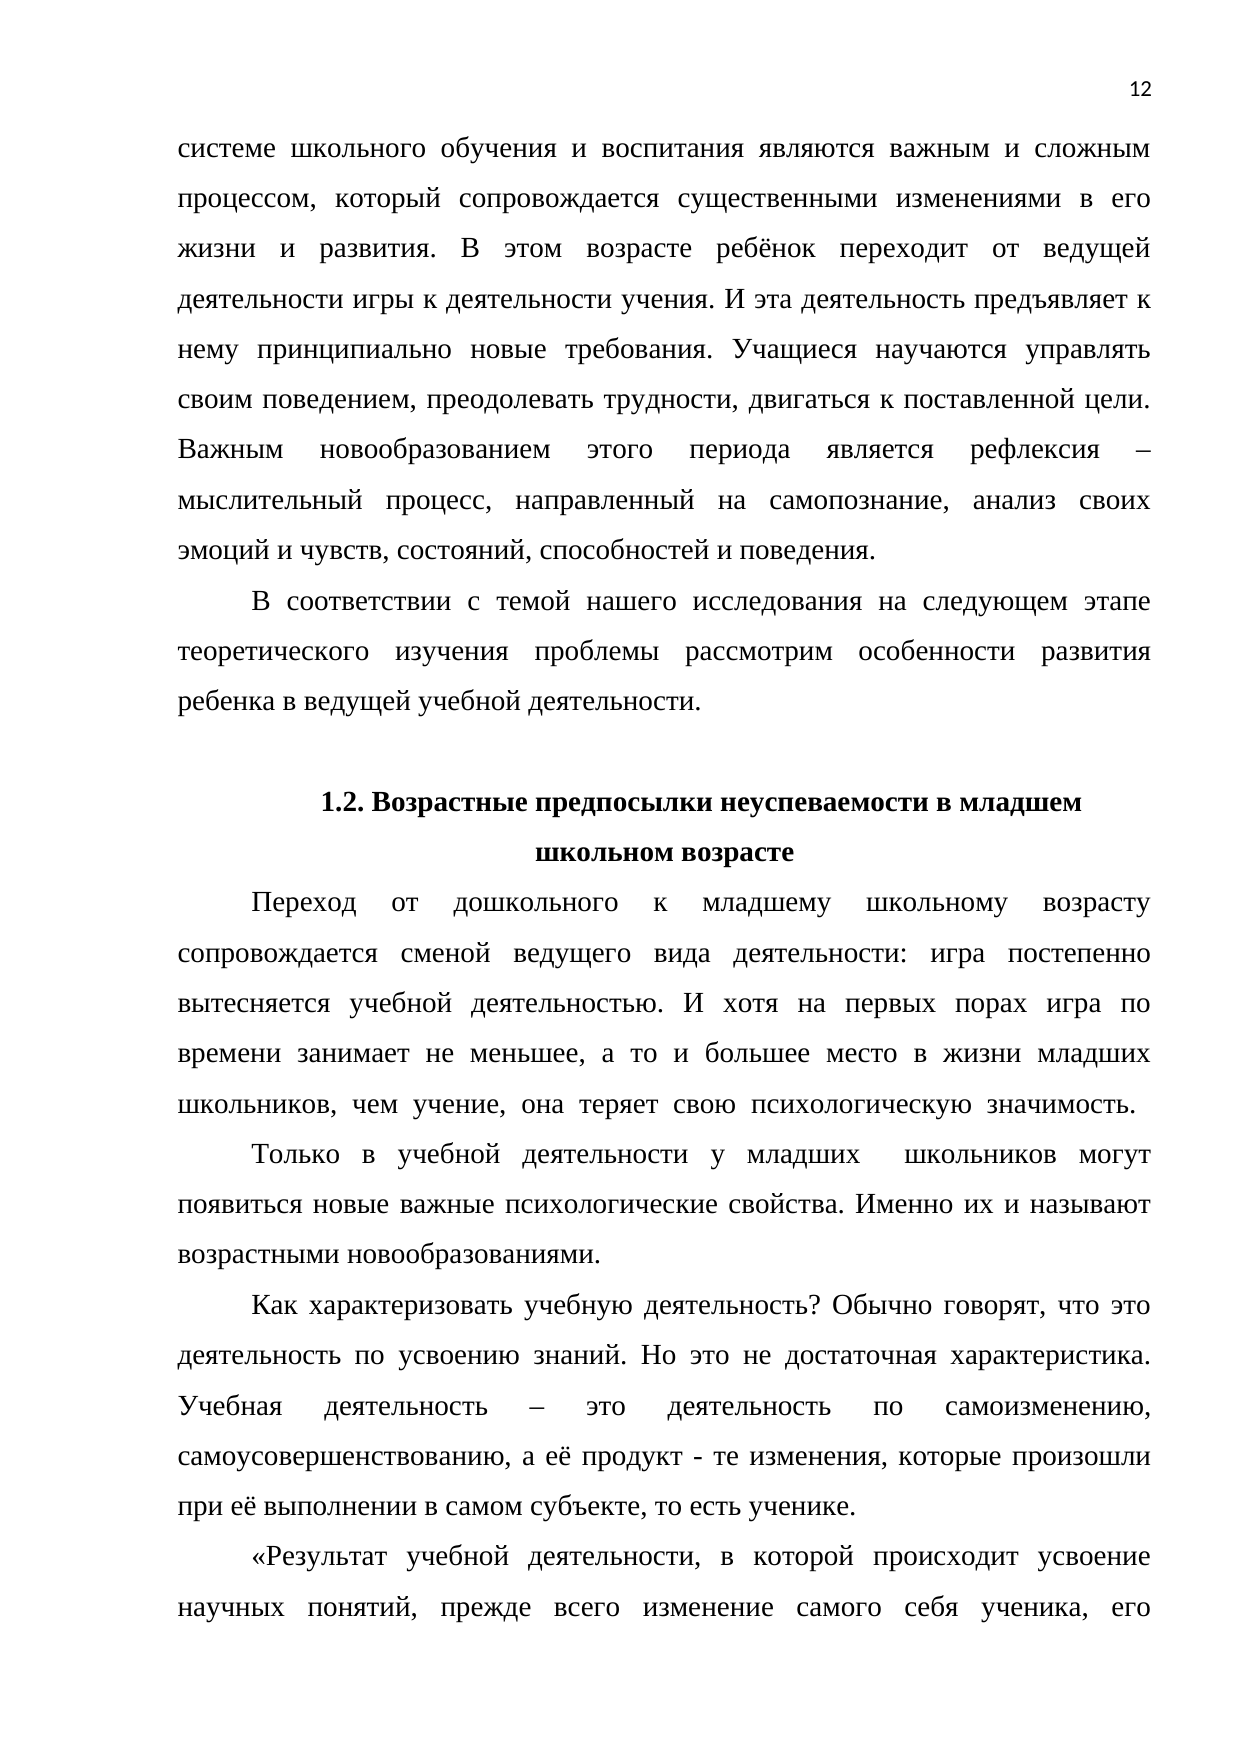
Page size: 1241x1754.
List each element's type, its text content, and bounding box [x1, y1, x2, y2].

subtitle 1.2. Возрастные предпосылки неуспеваемости в младшем школьном возрасте [177, 784, 1152, 868]
text В соответствии с темой нашего исследования на следующем этапе теоретического изучения проблемы рассмотрим особенности развития ребенка в ведущей учебной деятельности. [177, 583, 1152, 717]
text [177, 1538, 1152, 1622]
text Как характеризовать учебную деятельность? Обычно говорят, что это деятельность по усвоению знаний. Но это не достаточная характеристика. Учебная деятельность – это деятельность по самоизменению, самоусовершенствованию, а её продукт - те изменения, которые произошли при её выполнении в самом субъекте, то есть ученике. [177, 1287, 1152, 1522]
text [177, 130, 1152, 566]
text Переход от дошкольного к младшему школьному возрасту сопровождается сменой ведущего вида деятельности: игра постепенно вытесняется учебной деятельностью. И хотя на первых порах игра по времени занимает не меньшее, а то и большее место в жизни младших школьников, чем учение, она теряет свою психологическую значимость. Только в учебной деятельности у младших школьников могут появиться новые важные психологические свойства. Именно их и называют возрастными новообразованиями. [177, 884, 1152, 1270]
